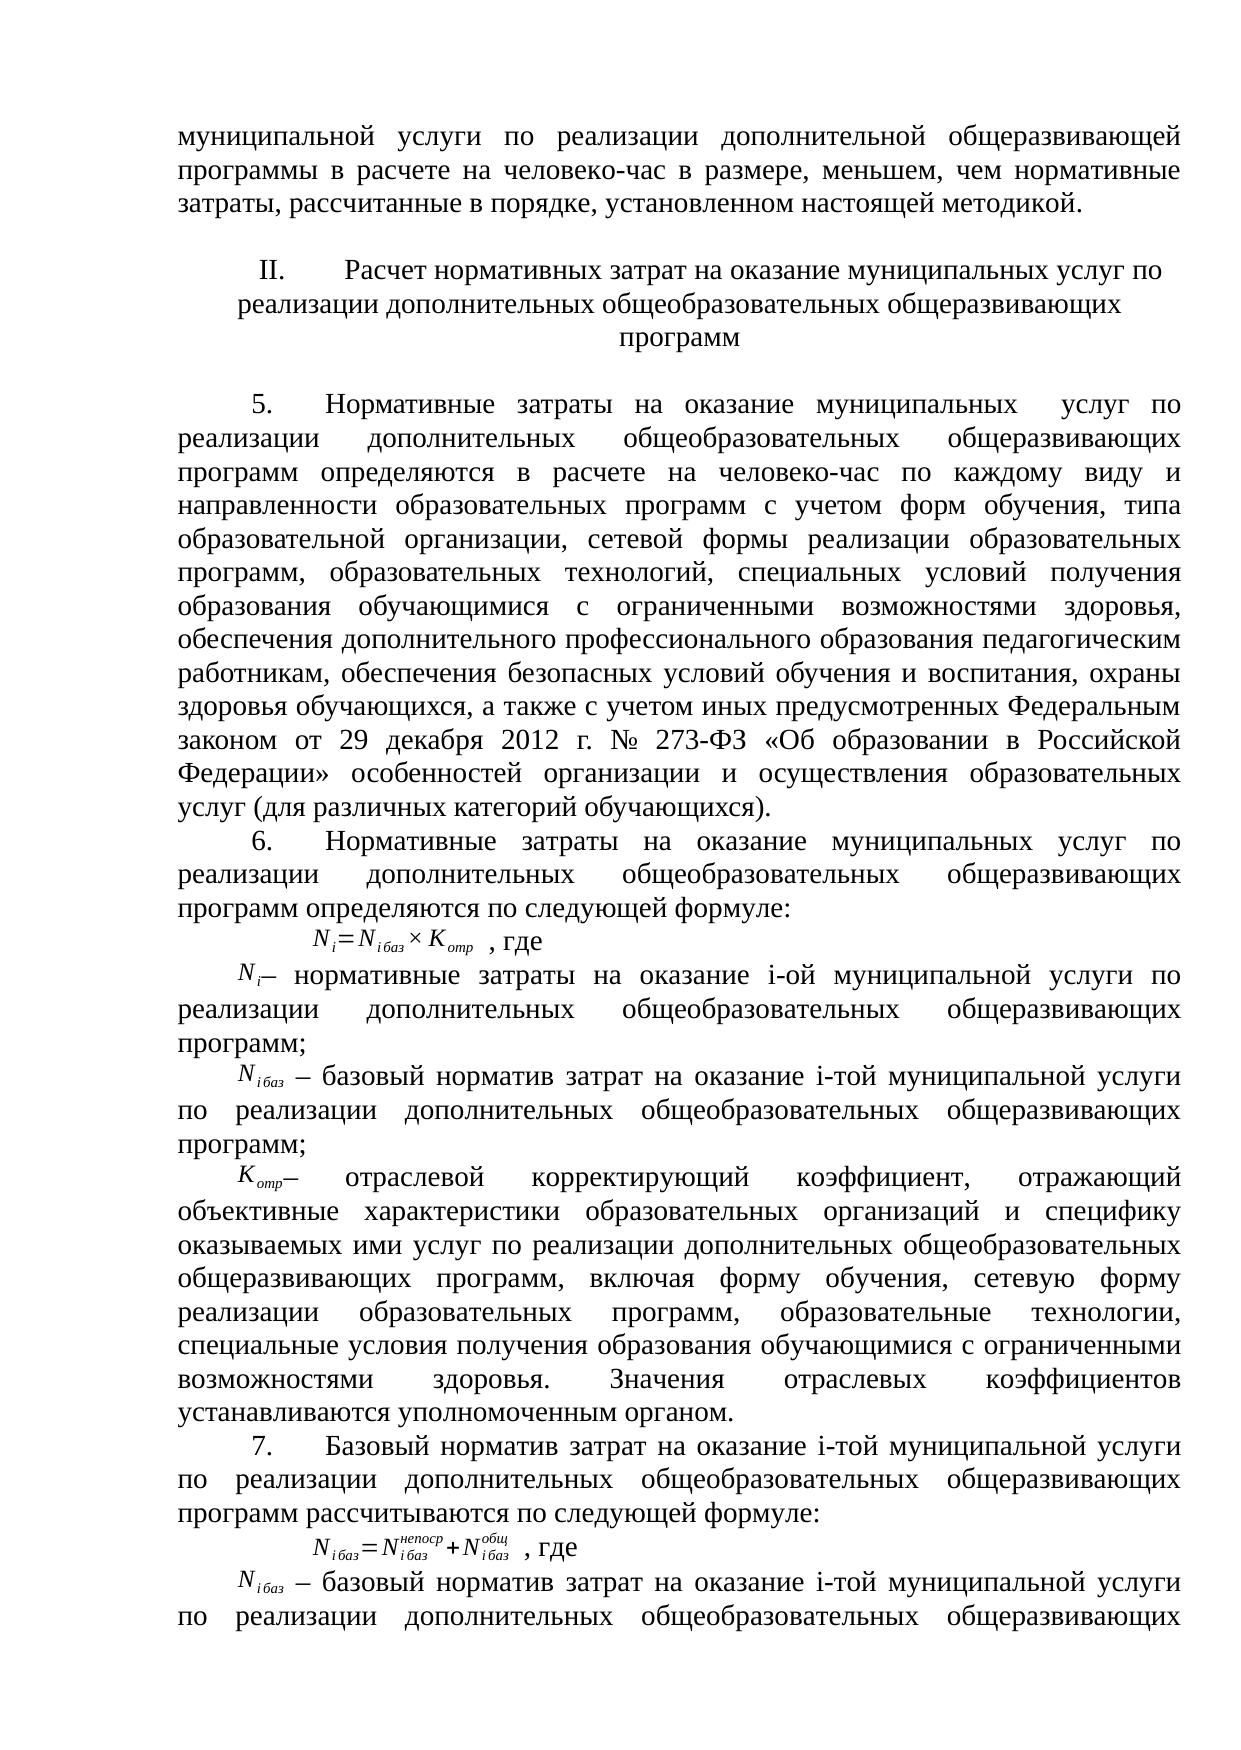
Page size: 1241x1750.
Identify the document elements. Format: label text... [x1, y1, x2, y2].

text , где [236, 1529, 1182, 1564]
list Нормативные затраты на оказание муниципальных услуг по реализации дополнительных общеобразовательных общеразвивающих программ определяются в расчете на человеко-час по каждому виду и направленности образовательных программ с учетом форм обучения, типа образовательной организации, сетевой формы реализации образовательных программ, образовательных технологий, специальных условий получения образования обучающимися с ограниченными возможностями здоровья, обеспечения дополнительного профессионального образования педагогическим работникам, обеспечения безопасных условий обучения и воспитания, охраны здоровья обучающихся, а также с учетом иных предусмотренных Федеральным законом от 29 декабря 2012 г. № 273-ФЗ «Об образовании в Российской Федерации» особенностей организации и осуществления образовательных услуг (для различных категорий обучающихся). [177, 387, 1182, 823]
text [177, 1564, 1182, 1632]
text – нормативные затраты на оказание i-ой муниципальной услуги по реализации дополнительных общеобразовательных общеразвивающих программ; [177, 957, 1182, 1058]
list Базовый норматив затрат на оказание i-той муниципальной услуги по реализации дополнительных общеобразовательных общеразвивающих программ рассчитываются по следующей формуле: [177, 1428, 1182, 1529]
list Расчет нормативных затрат на оказание муниципальных услуг по реализации дополнительных общеобразовательных общеразвивающих программ [177, 252, 1182, 353]
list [177, 118, 1182, 219]
text – базовый норматив затрат на оказание i-той муниципальной услуги по реализации дополнительных общеобразовательных общеразвивающих программ; [177, 1058, 1182, 1159]
text – отраслевой корректирующий коэффициент, отражающий объективные характеристики образовательных организаций и специфику оказываемых ими услуг по реализации дополнительных общеобразовательных общеразвивающих программ, включая форму обучения, сетевую форму реализации образовательных программ, образовательные технологии, специальные условия получения образования обучающимися с ограниченными возможностями здоровья. Значения отраслевых коэффициентов устанавливаются уполномоченным органом. [177, 1159, 1182, 1428]
list Нормативные затраты на оказание муниципальных услуг по реализации дополнительных общеобразовательных общеразвивающих программ определяются по следующей формуле: [177, 823, 1182, 923]
text , где [236, 923, 1182, 957]
